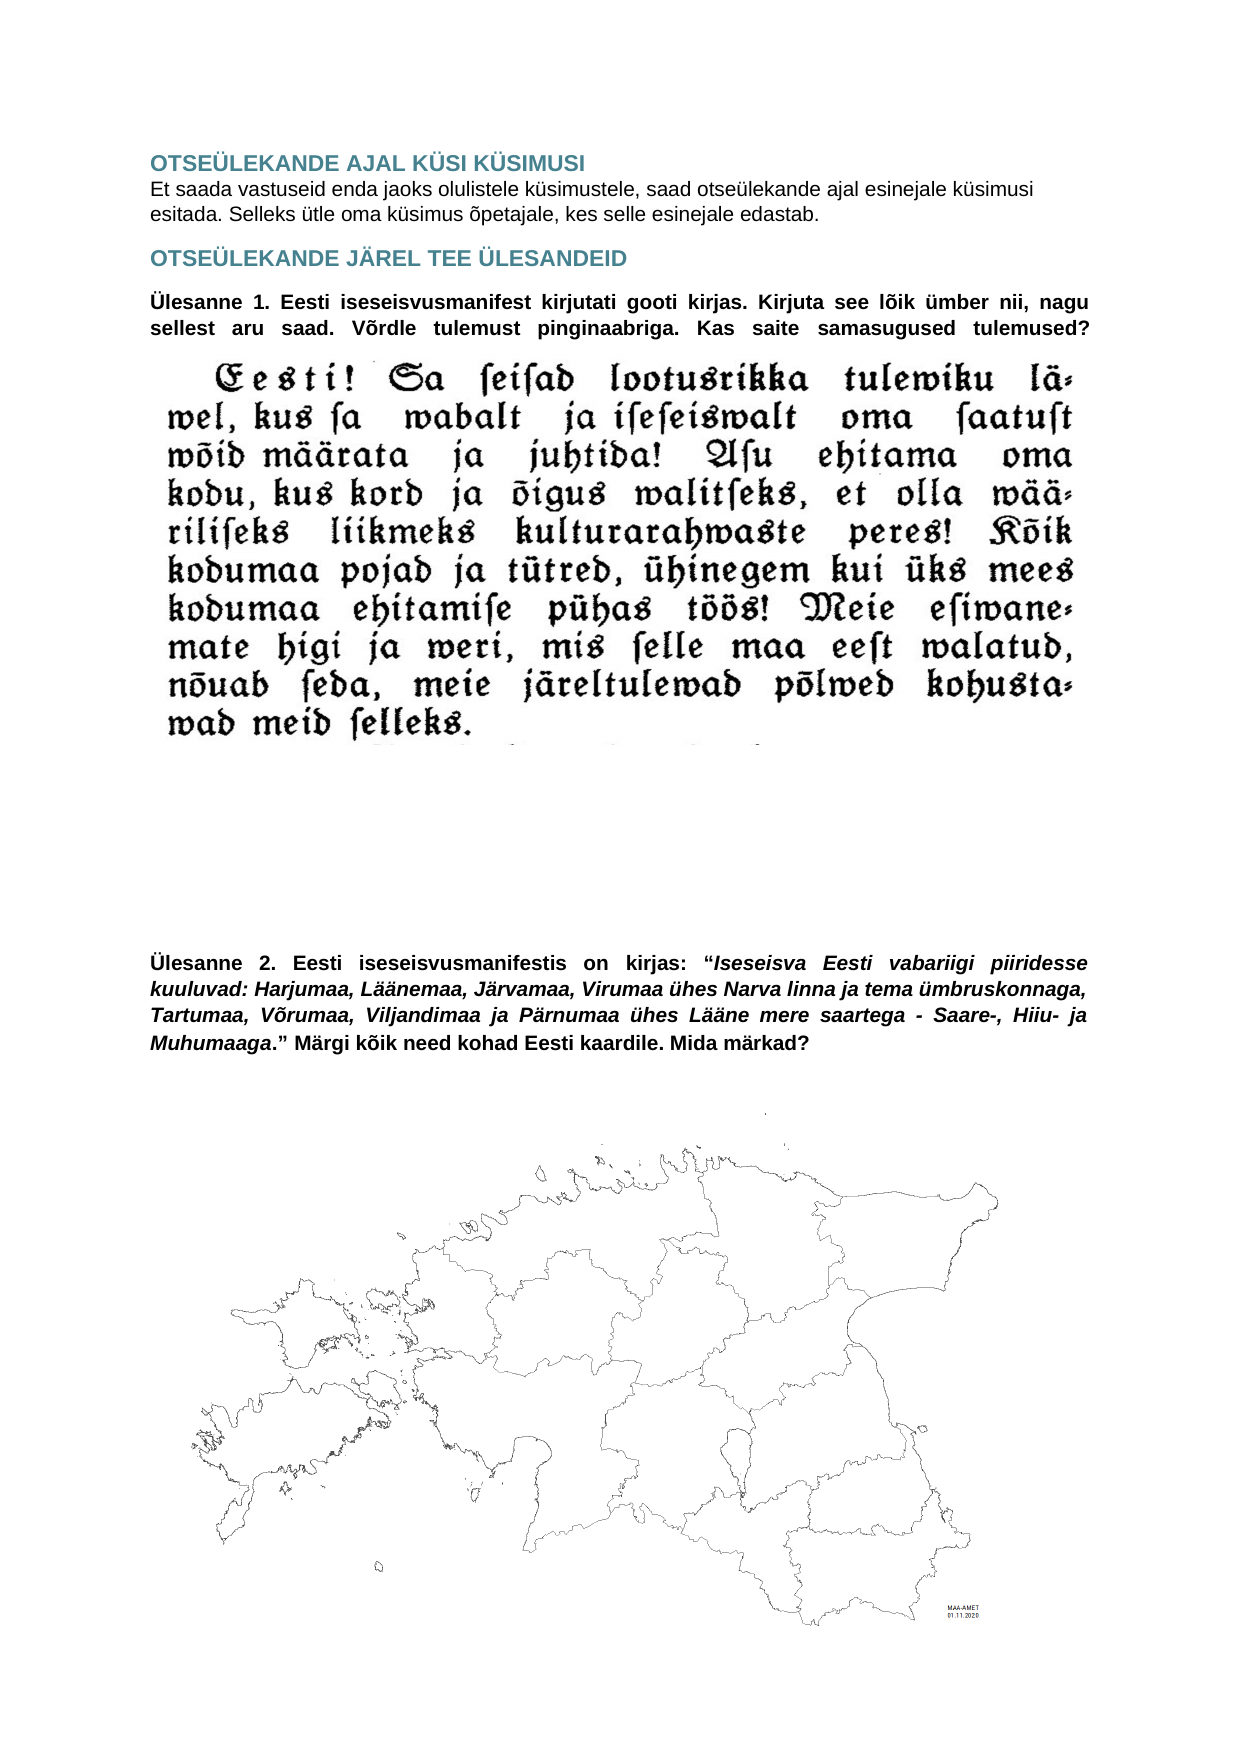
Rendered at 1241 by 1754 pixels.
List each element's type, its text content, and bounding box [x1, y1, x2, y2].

picture [146, 352, 1093, 745]
picture [184, 1097, 1017, 1636]
text Et saada vastuseid enda jaoks olulistele küsimustele, saad otseülekande ajal esinejale küsimusi esitada. Selleks ütle oma küsimus õpetajale, kes selle esinejale edastab. [150, 176, 1090, 226]
text OTSEÜLEKANDE JÄREL TEE ÜLESANDEID [150, 245, 1090, 271]
text Ülesanne 1. Eesti iseseisvusmanifest kirjutati gooti kirjas. Kirjuta see lõik ümber nii, nagu sellest aru saad. Võrdle tulemust pinginaabriga. Kas saite samasugused tulemused? [150, 290, 1090, 352]
text OTSEÜLEKANDE AJAL KÜSI KÜSIMUSI [150, 150, 1090, 176]
text Ülesanne 2. Eesti iseseisvusmanifestis on kirjas: “Iseseisva Eesti vabariigi piiridesse kuuluvad: Harjumaa, Läänemaa, Järvamaa, Virumaa ühes Narva linna ja tema ümbruskonnaga, Tartumaa, Võrumaa, Viljandimaa ja Pärnumaa ühes Lääne mere saartega - Saare-, Hiiu- ja Muhumaaga.” Märgi kõik need kohad Eesti kaardile. Mida märkad? [150, 951, 1090, 1055]
